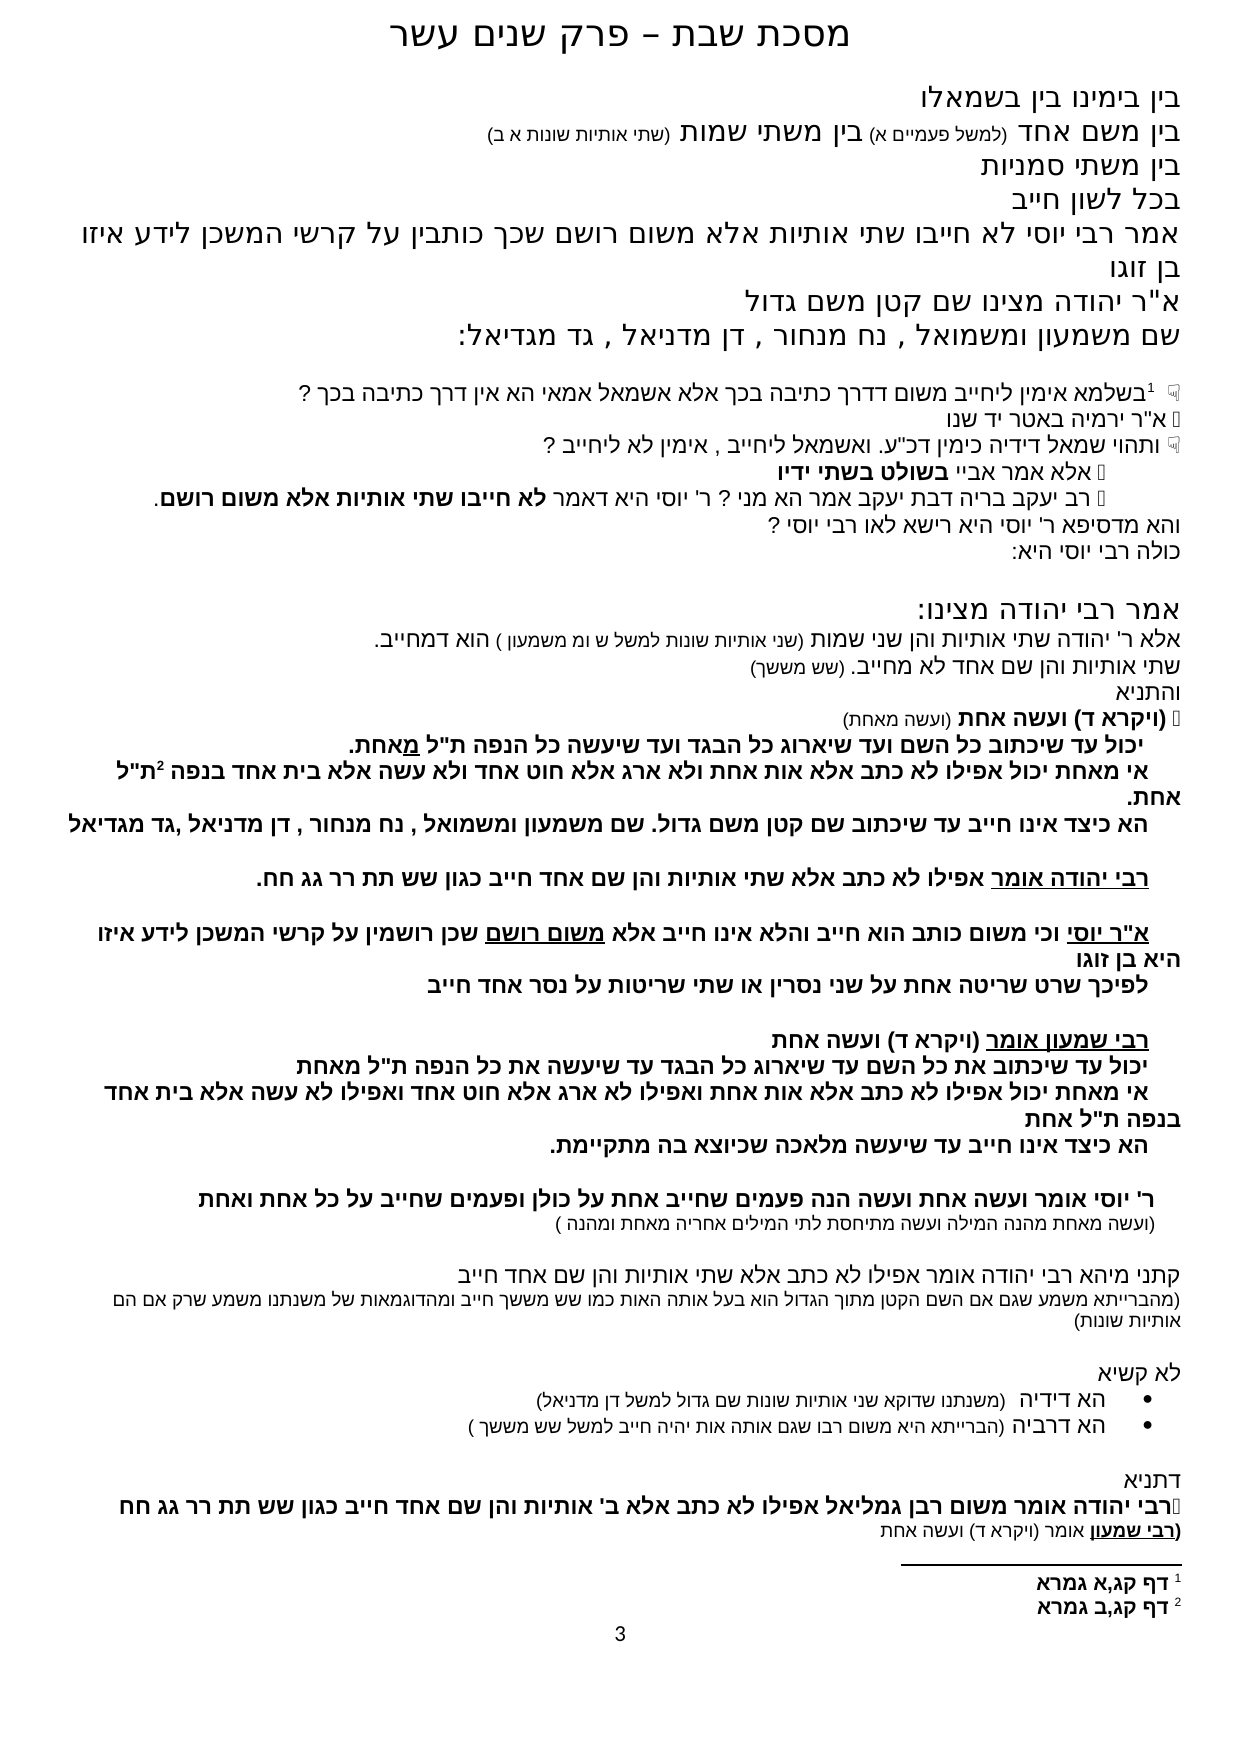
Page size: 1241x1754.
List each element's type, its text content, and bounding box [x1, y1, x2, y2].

text לא קשיא [59, 1360, 1181, 1386]
text רבי שמעון אומר (ויקרא ד) ועשה אחת [59, 1027, 1181, 1053]
text ר' יוסי אומר ועשה אחת ועשה הנה פעמים שחייב אחת על כולן ופעמים שחייב על כל אחת ואחת [59, 1186, 1181, 1213]
text רב יעקב בריה דבת יעקב אמר הא מני ? ר' יוסי היא דאמר לא חייבו שתי אותיות אלא משום רושם. [59, 485, 1106, 512]
list הא דרביה (הברייתא היא משום רבו שגם אותה אות יהיה חייב למשל שש מששך ) [59, 1412, 1144, 1439]
text הא כיצד אינו חייב עד שיעשה מלאכה שכיוצא בה מתקיימת. [59, 1132, 1181, 1158]
text יכול עד שיכתוב כל השם ועד שיארוג כל הבגד ועד שיעשה כל הנפה ת"ל מאחת. [59, 732, 1181, 758]
text אלא ר' יהודה שתי אותיות והן שני שמות (שני אותיות שונות למשל ש ומ משמעון ) הוא דמחייב. [59, 626, 1181, 653]
text והא מדסיפא ר' יוסי היא רישא לאו רבי יוסי ? [59, 512, 1181, 538]
text בין משתי סמניות [59, 148, 1181, 182]
text יכול עד שיכתוב את כל השם עד שיארוג כל הבגד עד שיעשה את כל הנפה ת"ל מאחת [59, 1053, 1181, 1079]
text שתי אותיות והן שם אחד לא מחייב. (שש מששך) [59, 653, 1181, 679]
text אלא אמר אביי בשולט בשתי ידיו [59, 459, 1106, 485]
text (ועשה מאחת מהנה המילה ועשה מתיחסת לתי המילים אחריה מאחת ומהנה ) [59, 1213, 1181, 1234]
text אמר רבי יוסי לא חייבו שתי אותיות אלא משום רושם שכך כותבין על קרשי המשכן לידע איזו בן זוגו [59, 216, 1181, 284]
text קתני מיהא רבי יהודה אומר אפילו לא כתב אלא שתי אותיות והן שם אחד חייב [59, 1262, 1181, 1289]
text ותהוי שמאל דידיה כימין דכ"ע. ואשמאל ליחייב , אימין לא ליחייב ? [59, 432, 1181, 459]
text רבי יהודה אומר משום רבן גמליאל אפילו לא כתב אלא ב' אותיות והן שם אחד חייב כגון שש תת רר גג חח [59, 1493, 1181, 1519]
text שם משמעון ומשמואל , נח מנחור , דן מדניאל , גד מגדיאל: [59, 318, 1181, 352]
text א"ר ירמיה באטר יד שנו [59, 406, 1181, 432]
text אי מאחת יכול אפילו לא כתב אלא אות אחת ולא ארג אלא חוט אחד ולא עשה אלא בית אחד בנפה ת"ל אחת. [59, 758, 1181, 811]
text אי מאחת יכול אפילו לא כתב אלא אות אחת ואפילו לא ארג אלא חוט אחד ואפילו לא עשה אלא בית אחד בנפה ת"ל אחת [59, 1079, 1181, 1132]
text והתניא [59, 679, 1181, 705]
text הא כיצד אינו חייב עד שיכתוב שם קטן משם גדול. שם משמעון ומשמואל , נח מנחור , דן מדניאל ,גד מגדיאל [59, 811, 1181, 837]
text בין בימינו בין בשמאלו [59, 80, 1181, 114]
text בין משם אחד (למשל פעמיים א) בין משתי שמות (שתי אותיות שונות א ב) [59, 114, 1181, 148]
text (מהברייתא משמע שגם אם השם הקטן מתוך הגדול הוא בעל אותה האות כמו שש מששך חייב ומהדוגמאות של משנתנו משמע שרק אם הם אותיות שונות) [59, 1289, 1181, 1332]
text א"ר יוסי וכי משום כותב הוא חייב והלא אינו חייב אלא משום רושם שכן רושמין על קרשי המשכן לידע איזו היא בן זוגו [59, 919, 1181, 972]
text (ויקרא ד) ועשה אחת (ועשה מאחת) [59, 705, 1181, 732]
text בכל לשון חייב [59, 182, 1181, 216]
list הא דידיה (משנתנו שדוקא שני אותיות שונות שם גדול למשל דן מדניאל) [59, 1386, 1144, 1412]
text דתניא [59, 1467, 1181, 1493]
text אמר רבי יהודה מצינו: [59, 592, 1181, 626]
text רבי יהודה אומר אפילו לא כתב אלא שתי אותיות והן שם אחד חייב כגון שש תת רר גג חח. [59, 865, 1181, 891]
text א"ר יהודה מצינו שם קטן משם גדול [59, 284, 1181, 318]
text (רבי שמעון אומר (ויקרא ד) ועשה אחת [59, 1519, 1181, 1541]
text כולה רבי יוסי היא: [59, 538, 1181, 564]
text לפיכך שרט שריטה אחת על שני נסרין או שתי שריטות על נסר אחד חייב [59, 972, 1181, 998]
text בשלמא אימין ליחייב משום דדרך כתיבה בכך אלא אשמאל אמאי הא אין דרך כתיבה בכך ? [59, 380, 1181, 406]
